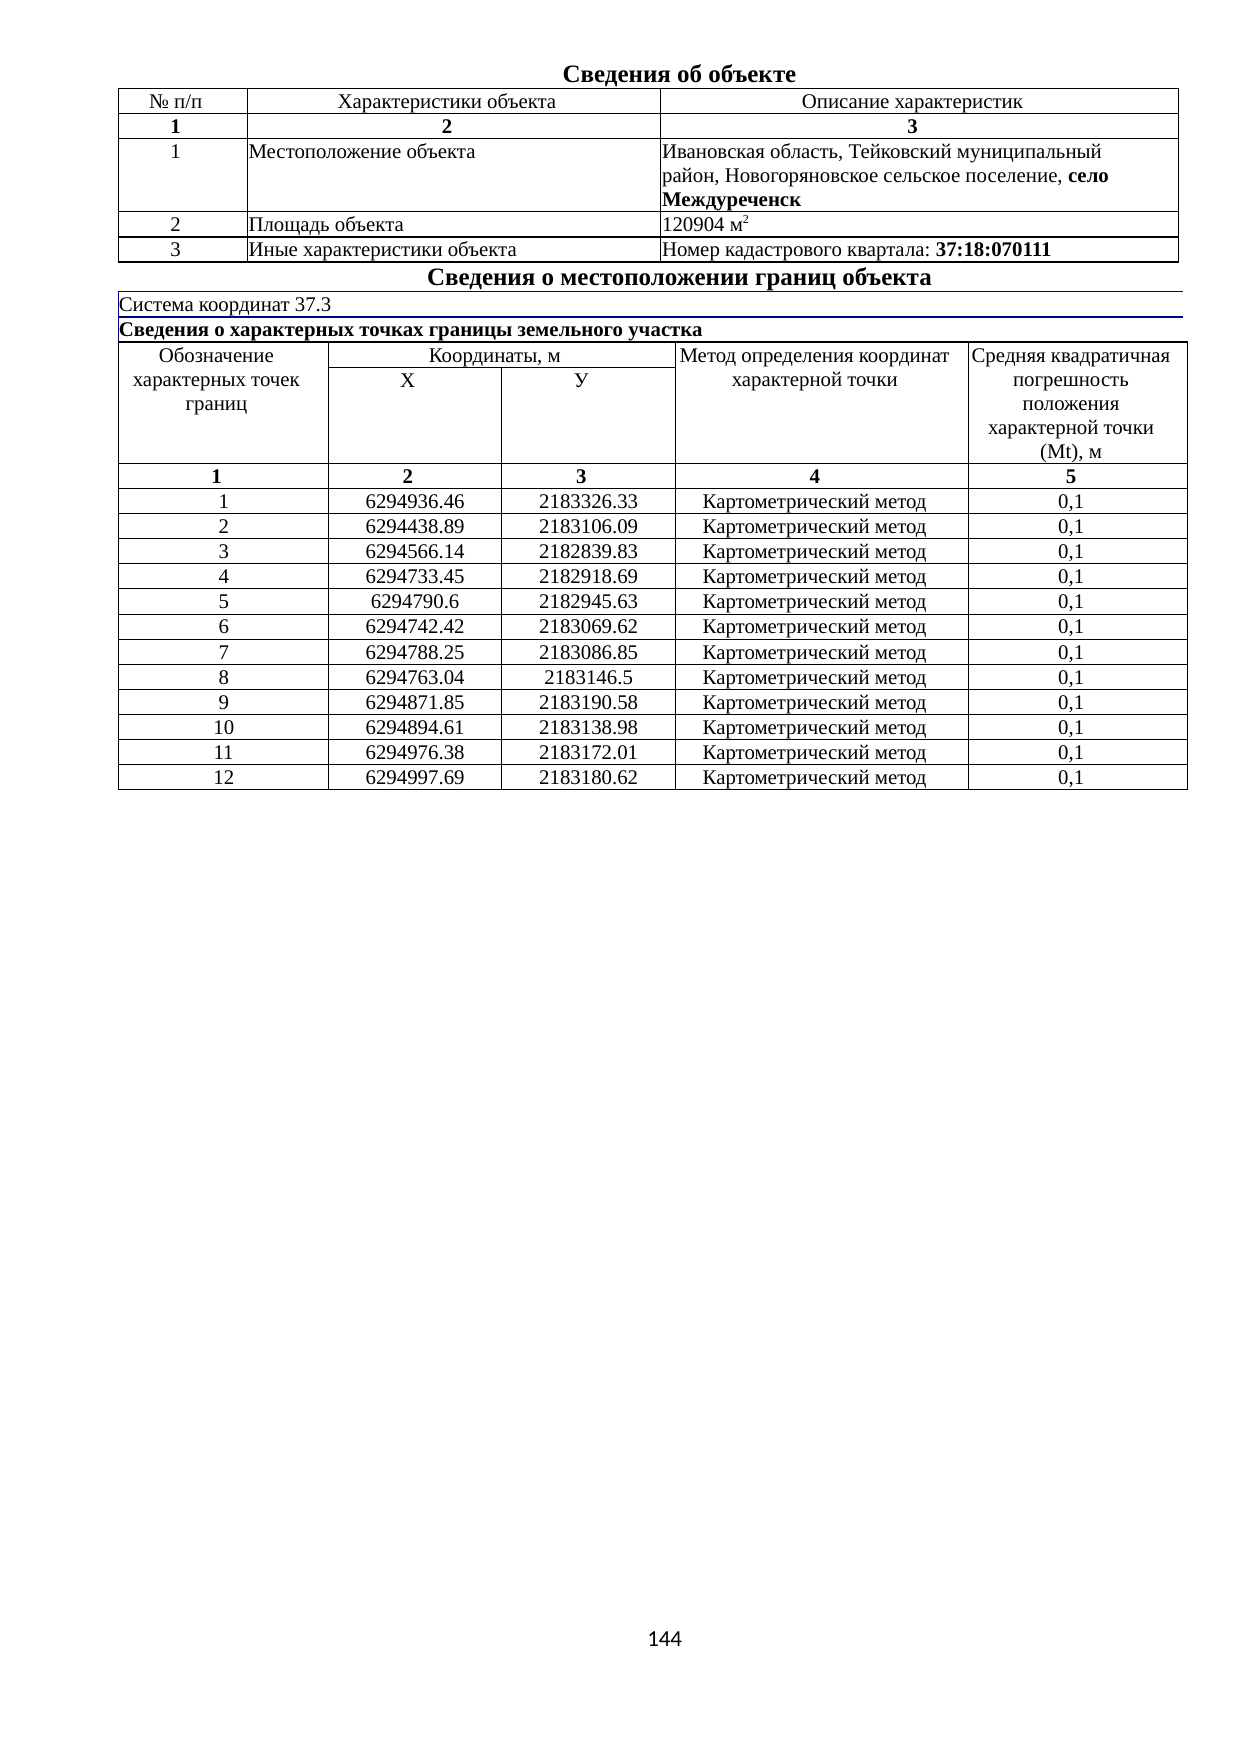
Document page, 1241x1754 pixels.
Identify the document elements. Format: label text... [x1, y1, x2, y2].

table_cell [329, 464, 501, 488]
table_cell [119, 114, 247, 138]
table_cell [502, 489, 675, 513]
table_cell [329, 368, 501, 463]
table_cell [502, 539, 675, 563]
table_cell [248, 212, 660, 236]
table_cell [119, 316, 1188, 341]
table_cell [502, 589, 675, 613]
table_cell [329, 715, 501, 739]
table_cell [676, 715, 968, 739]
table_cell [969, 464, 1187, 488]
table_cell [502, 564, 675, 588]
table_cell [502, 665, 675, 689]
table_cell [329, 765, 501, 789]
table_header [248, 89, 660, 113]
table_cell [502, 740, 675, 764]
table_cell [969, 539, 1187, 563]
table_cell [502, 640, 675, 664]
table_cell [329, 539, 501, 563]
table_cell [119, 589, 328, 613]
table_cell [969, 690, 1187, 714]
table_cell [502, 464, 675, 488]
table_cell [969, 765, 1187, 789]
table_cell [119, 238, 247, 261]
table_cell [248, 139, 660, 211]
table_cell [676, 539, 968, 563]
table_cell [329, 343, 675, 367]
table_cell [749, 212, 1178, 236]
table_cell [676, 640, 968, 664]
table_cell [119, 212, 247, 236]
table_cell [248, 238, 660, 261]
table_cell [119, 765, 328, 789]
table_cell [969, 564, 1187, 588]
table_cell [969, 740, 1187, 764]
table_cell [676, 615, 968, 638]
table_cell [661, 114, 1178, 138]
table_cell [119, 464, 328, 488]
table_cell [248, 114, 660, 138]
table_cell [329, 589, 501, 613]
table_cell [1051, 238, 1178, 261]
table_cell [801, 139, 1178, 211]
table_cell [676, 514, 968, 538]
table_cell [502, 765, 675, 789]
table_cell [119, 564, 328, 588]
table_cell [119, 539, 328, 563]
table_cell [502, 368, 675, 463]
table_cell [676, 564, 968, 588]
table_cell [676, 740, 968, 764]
text Сведения о местоположении границ объекта [207, 263, 1137, 291]
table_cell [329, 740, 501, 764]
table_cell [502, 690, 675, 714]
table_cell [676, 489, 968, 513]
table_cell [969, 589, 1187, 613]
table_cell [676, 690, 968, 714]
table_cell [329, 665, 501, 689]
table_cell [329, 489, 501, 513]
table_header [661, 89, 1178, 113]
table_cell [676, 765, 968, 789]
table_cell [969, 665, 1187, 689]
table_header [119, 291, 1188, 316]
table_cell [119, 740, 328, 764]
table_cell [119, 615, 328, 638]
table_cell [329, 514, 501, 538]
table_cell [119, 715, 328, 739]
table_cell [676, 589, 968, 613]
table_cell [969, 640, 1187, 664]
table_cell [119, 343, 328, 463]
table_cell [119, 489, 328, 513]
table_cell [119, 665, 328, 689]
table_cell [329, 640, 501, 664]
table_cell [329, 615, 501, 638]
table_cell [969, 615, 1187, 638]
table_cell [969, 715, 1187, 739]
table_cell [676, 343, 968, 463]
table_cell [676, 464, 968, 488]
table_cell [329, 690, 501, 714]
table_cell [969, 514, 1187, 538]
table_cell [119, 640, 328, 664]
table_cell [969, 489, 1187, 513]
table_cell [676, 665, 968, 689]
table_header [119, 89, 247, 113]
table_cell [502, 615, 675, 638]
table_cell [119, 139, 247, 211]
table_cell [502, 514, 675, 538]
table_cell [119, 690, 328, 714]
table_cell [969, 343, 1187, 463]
text Сведения об объекте [207, 59, 1137, 88]
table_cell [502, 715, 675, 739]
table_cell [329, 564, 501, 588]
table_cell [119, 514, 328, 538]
